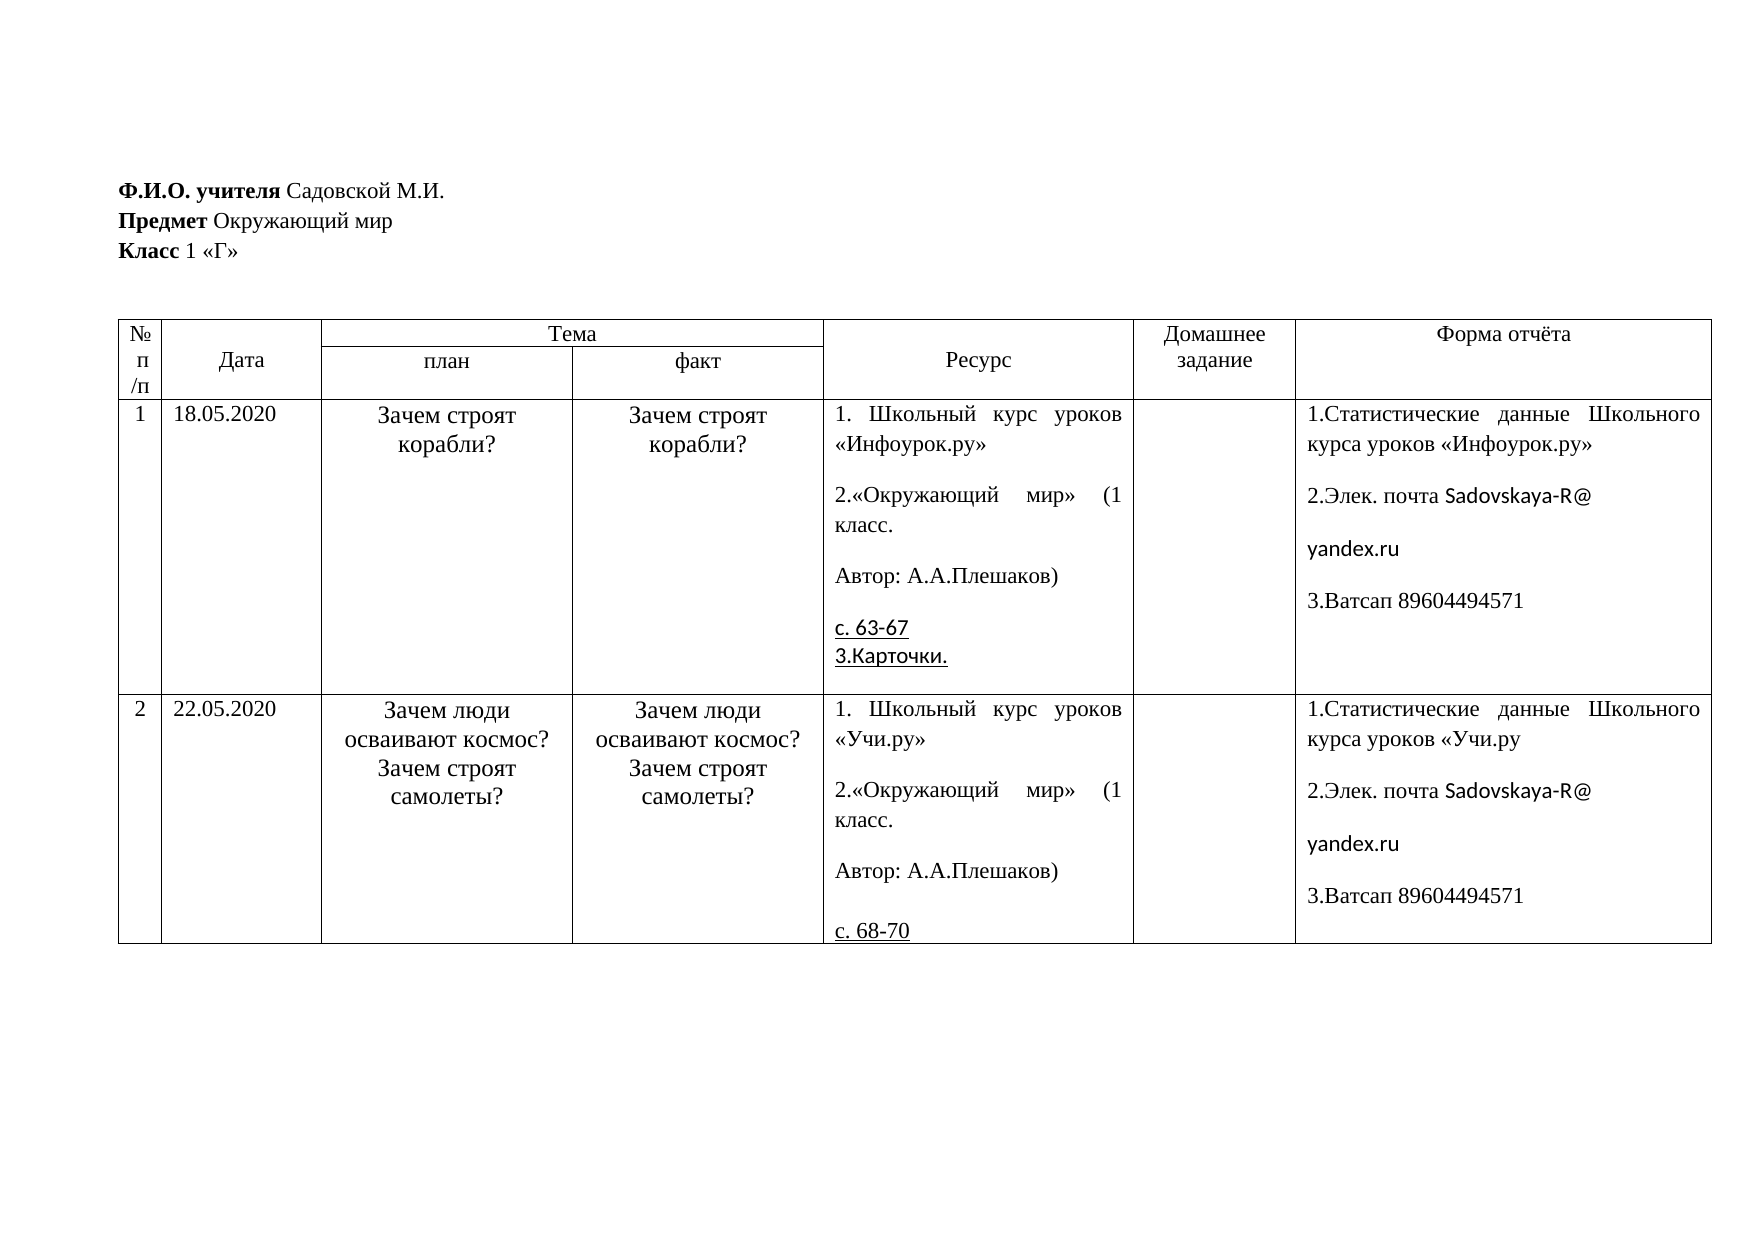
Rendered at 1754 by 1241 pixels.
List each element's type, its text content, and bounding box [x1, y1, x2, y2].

table_cell 18.05.2020 [162, 400, 321, 694]
table_cell Зачем строят корабли? [322, 400, 572, 694]
table_header Форма отчёта [1296, 320, 1711, 399]
table_cell 1. Школьный курс уроков «Учи.ру» 2.«Окружающий мир» (1 класс. Автор: А.А.Плешаков) с. 68-70 [824, 695, 1133, 943]
table_header Домашнее задание [1134, 320, 1295, 399]
table_cell Зачем строят корабли? [573, 400, 823, 694]
table_header Ресурс [824, 320, 1133, 399]
table_cell 1.Статистические данные Школьного курса уроков «Инфоурок.ру» 2.Элек. почта Sadovskaya-R@ yandex.ru 3.Ватсап 89604494571 [1296, 400, 1711, 694]
table_header № п/п [119, 320, 161, 399]
table_cell [1134, 400, 1295, 694]
text Класс 1 «Г» [118, 238, 1636, 264]
table_cell план [322, 347, 572, 399]
table_cell Зачем люди осваивают космос? Зачем строят самолеты? [322, 695, 572, 943]
table_cell факт [573, 347, 823, 399]
table_cell [1134, 695, 1295, 943]
table_cell 1 [119, 400, 161, 694]
table_cell 1.Статистические данные Школьного курса уроков «Учи.ру 2.Элек. почта Sadovskaya-R@ yandex.ru 3.Ватсап 89604494571 [1296, 695, 1711, 943]
text Предмет Окружающий мир [118, 207, 1636, 234]
table_cell 2 [119, 695, 161, 943]
table_cell 1. Школьный курс уроков «Инфоурок.ру» 2.«Окружающий мир» (1 класс. Автор: А.А.Плешаков) с. 63-67 3.Карточки. [824, 400, 1133, 694]
table_cell Зачем люди осваивают космос? Зачем строят самолеты? [573, 695, 823, 943]
table_cell 22.05.2020 [162, 695, 321, 943]
table_header Тема [322, 320, 823, 346]
table_header Дата [162, 320, 321, 399]
text Ф.И.О. учителя Садовской М.И. [118, 177, 1636, 203]
